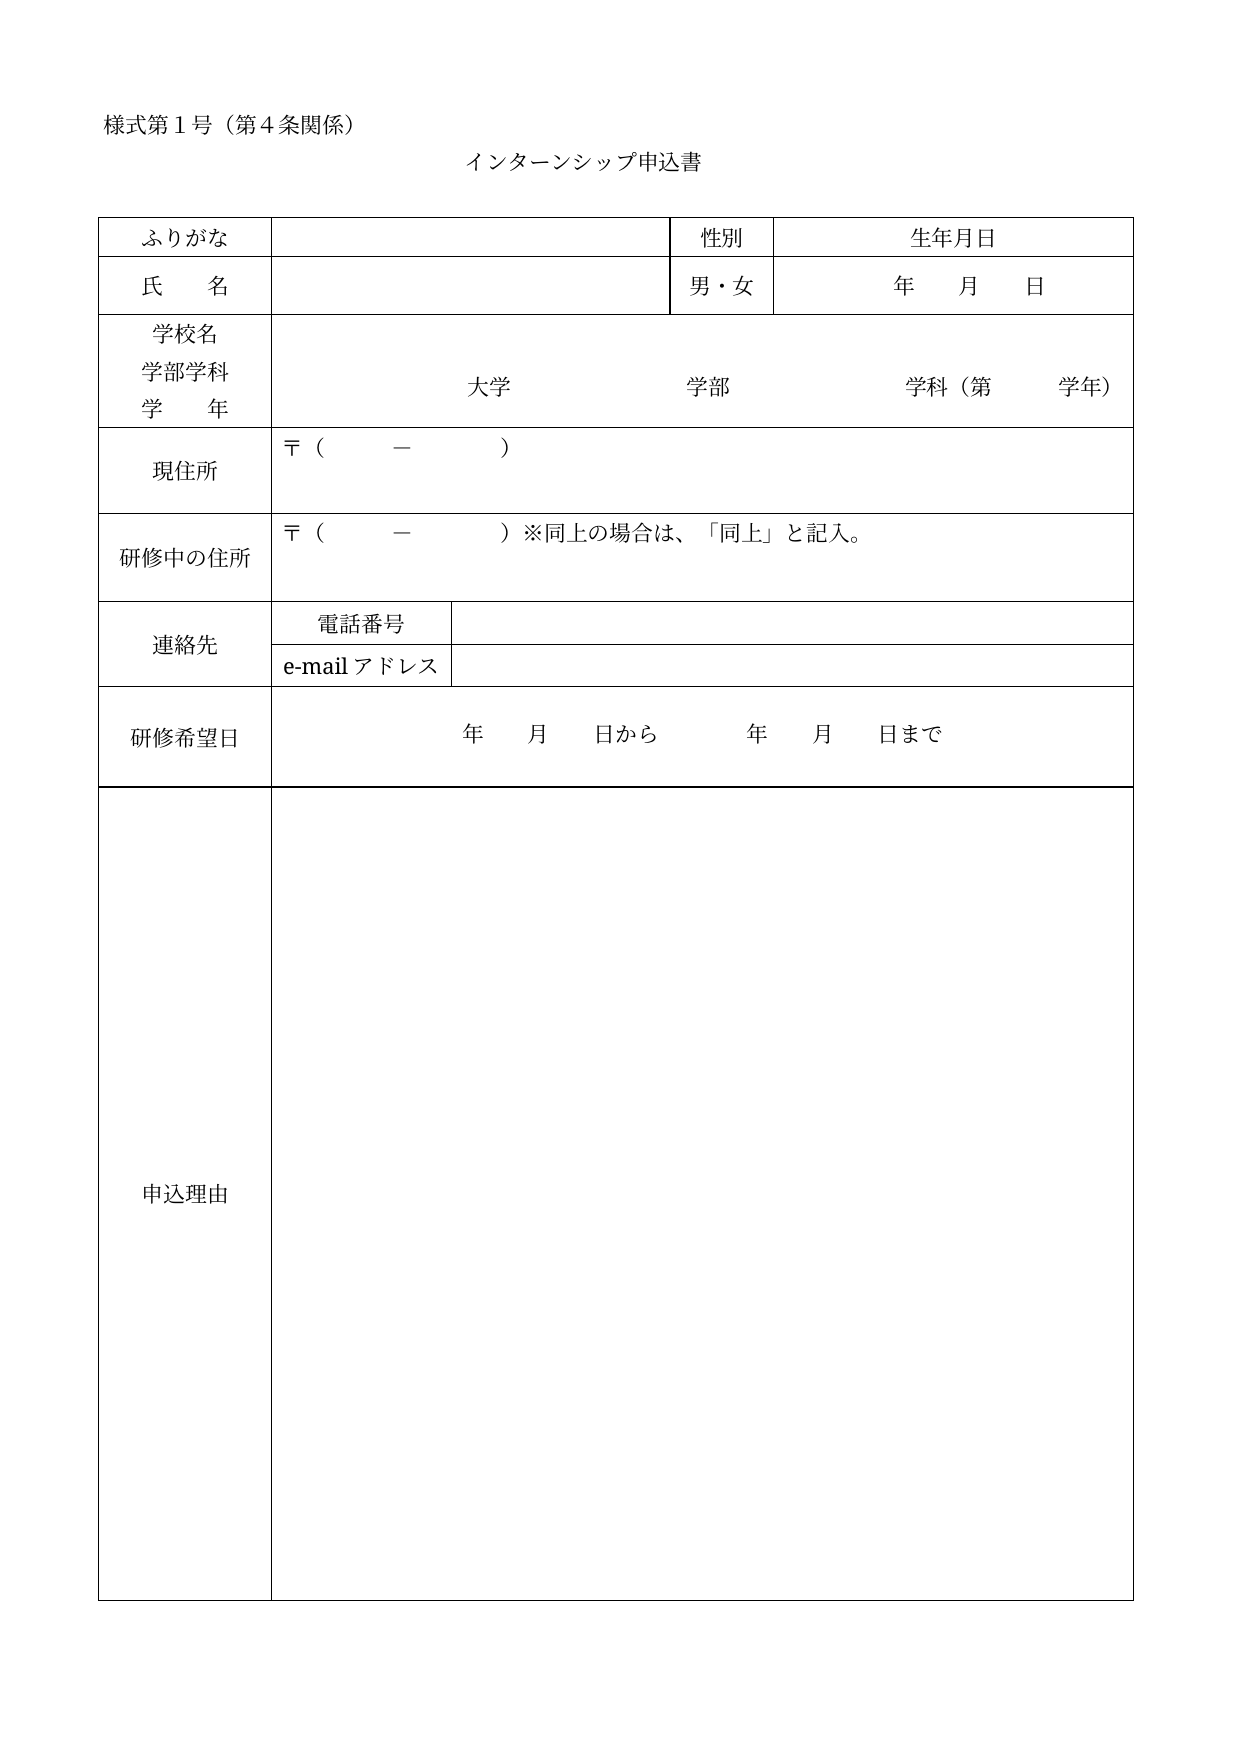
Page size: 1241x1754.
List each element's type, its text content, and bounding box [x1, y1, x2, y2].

table_cell [452, 645, 1133, 686]
table_cell 現住所 [99, 428, 271, 513]
table_cell 学校名 学部学科 学 年 [99, 315, 271, 427]
table_cell [272, 257, 669, 313]
table_cell 年 月 日から 年 月 日まで [272, 687, 1133, 786]
table_cell 〒（ － ） [272, 428, 1133, 513]
table_cell 研修希望日 [99, 687, 271, 786]
text インターンシップ申込書 [103, 142, 1063, 180]
table_cell [272, 788, 1133, 1599]
table_header [272, 218, 669, 256]
table_cell e-mailアドレス [272, 645, 451, 686]
table_cell 申込理由 [99, 788, 271, 1599]
table_cell 男・女 [671, 257, 773, 313]
table_cell 連絡先 [99, 602, 271, 686]
table_header ふりがな [99, 218, 271, 256]
table_cell [452, 602, 1133, 644]
table_cell 氏 名 [99, 257, 271, 313]
table_cell 〒（ － ）※同上の場合は、「同上」と記入。 [272, 514, 1133, 601]
table_cell 年 月 日 [774, 257, 1133, 313]
table_cell 研修中の住所 [99, 514, 271, 601]
table_header 生年月日 [774, 218, 1133, 256]
table_cell 電話番号 [272, 602, 451, 644]
text 様式第１号（第４条関係） [103, 105, 1063, 142]
table_cell 大学 学部 学科（第 学年） [272, 315, 1133, 427]
table_header 性別 [671, 218, 773, 256]
